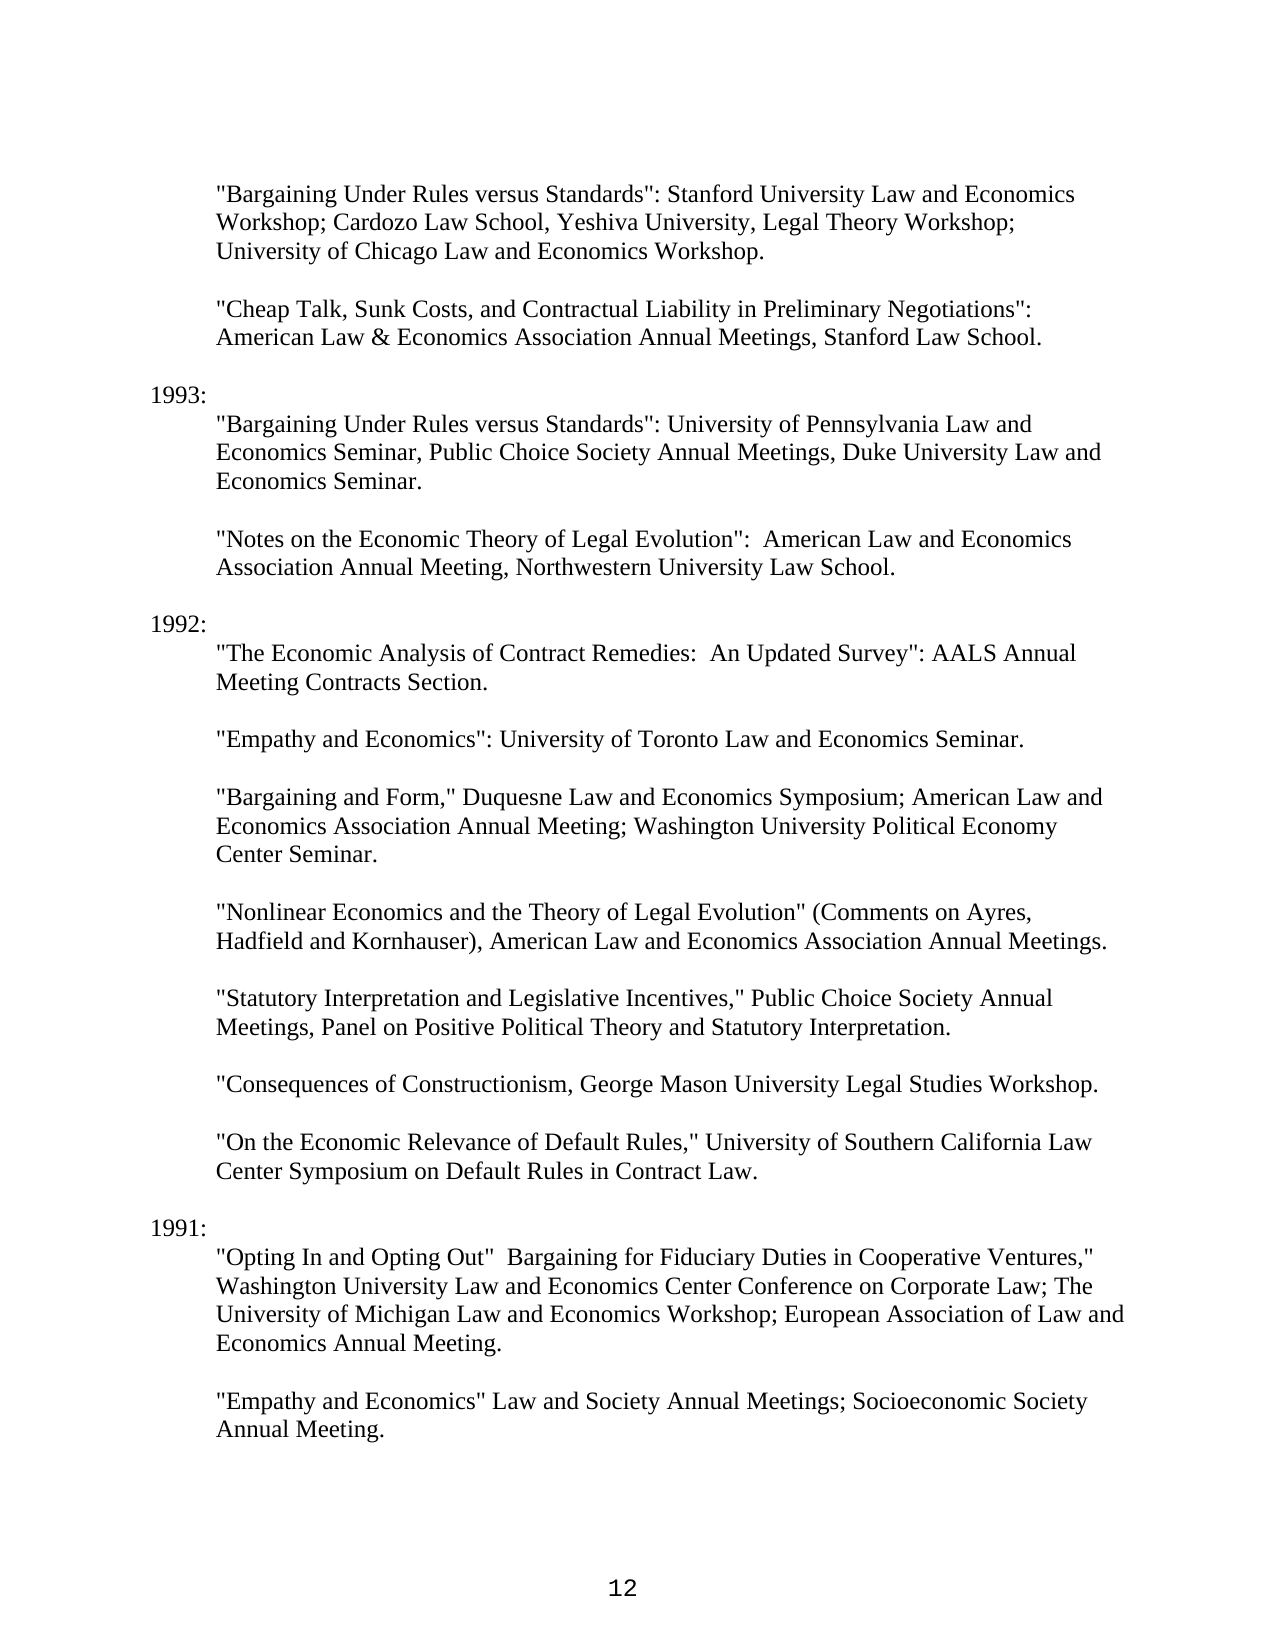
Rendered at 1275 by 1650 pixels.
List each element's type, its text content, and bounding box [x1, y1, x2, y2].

text "Consequences of Constructionism, George Mason University Legal Studies Workshop. [216, 1069, 1125, 1098]
text "Bargaining Under Rules versus Standards": University of Pennsylvania Law and Economics Seminar, Public Choice Society Annual Meetings, Duke University Law and Economics Seminar. [216, 409, 1125, 495]
text "Opting In and Opting Out" Bargaining for Fiduciary Duties in Cooperative Ventures," Washington University Law and Economics Center Conference on Corporate Law; The University of Michigan Law and Economics Workshop; European Association of Law and Economics Annual Meeting. [216, 1242, 1125, 1357]
text 1991: [150, 1213, 1125, 1242]
text "On the Economic Relevance of Default Rules," University of Southern California Law Center Symposium on Default Rules in Contract Law. [216, 1127, 1125, 1184]
text "The Economic Analysis of Contract Remedies: An Updated Survey": AALS Annual Meeting Contracts Section. [216, 638, 1125, 696]
text "Statutory Interpretation and Legislative Incentives," Public Choice Society Annual Meetings, Panel on Positive Political Theory and Statutory Interpretation. [216, 983, 1125, 1041]
text 1993: [150, 380, 1125, 409]
text 1992: [150, 609, 1125, 638]
text "Empathy and Economics" Law and Society Annual Meetings; Socioeconomic Society Annual Meeting. [216, 1386, 1125, 1443]
text "Bargaining Under Rules versus Standards": Stanford University Law and Economics Workshop; Cardozo Law School, Yeshiva University, Legal Theory Workshop; University of Chicago Law and Economics Workshop. [216, 179, 1125, 265]
text "Nonlinear Economics and the Theory of Legal Evolution" (Comments on Ayres, Hadfield and Kornhauser), American Law and Economics Association Annual Meetings. [216, 897, 1125, 954]
text "Cheap Talk, Sunk Costs, and Contractual Liability in Preliminary Negotiations": American Law & Economics Association Annual Meetings, Stanford Law School. [216, 294, 1125, 351]
text "Bargaining and Form," Duquesne Law and Economics Symposium; American Law and Economics Association Annual Meeting; Washington University Political Economy Center Seminar. [216, 782, 1125, 868]
text "Empathy and Economics": University of Toronto Law and Economics Seminar. [216, 724, 1125, 753]
text "Notes on the Economic Theory of Legal Evolution": American Law and Economics Association Annual Meeting, Northwestern University Law School. [150, 524, 1125, 581]
